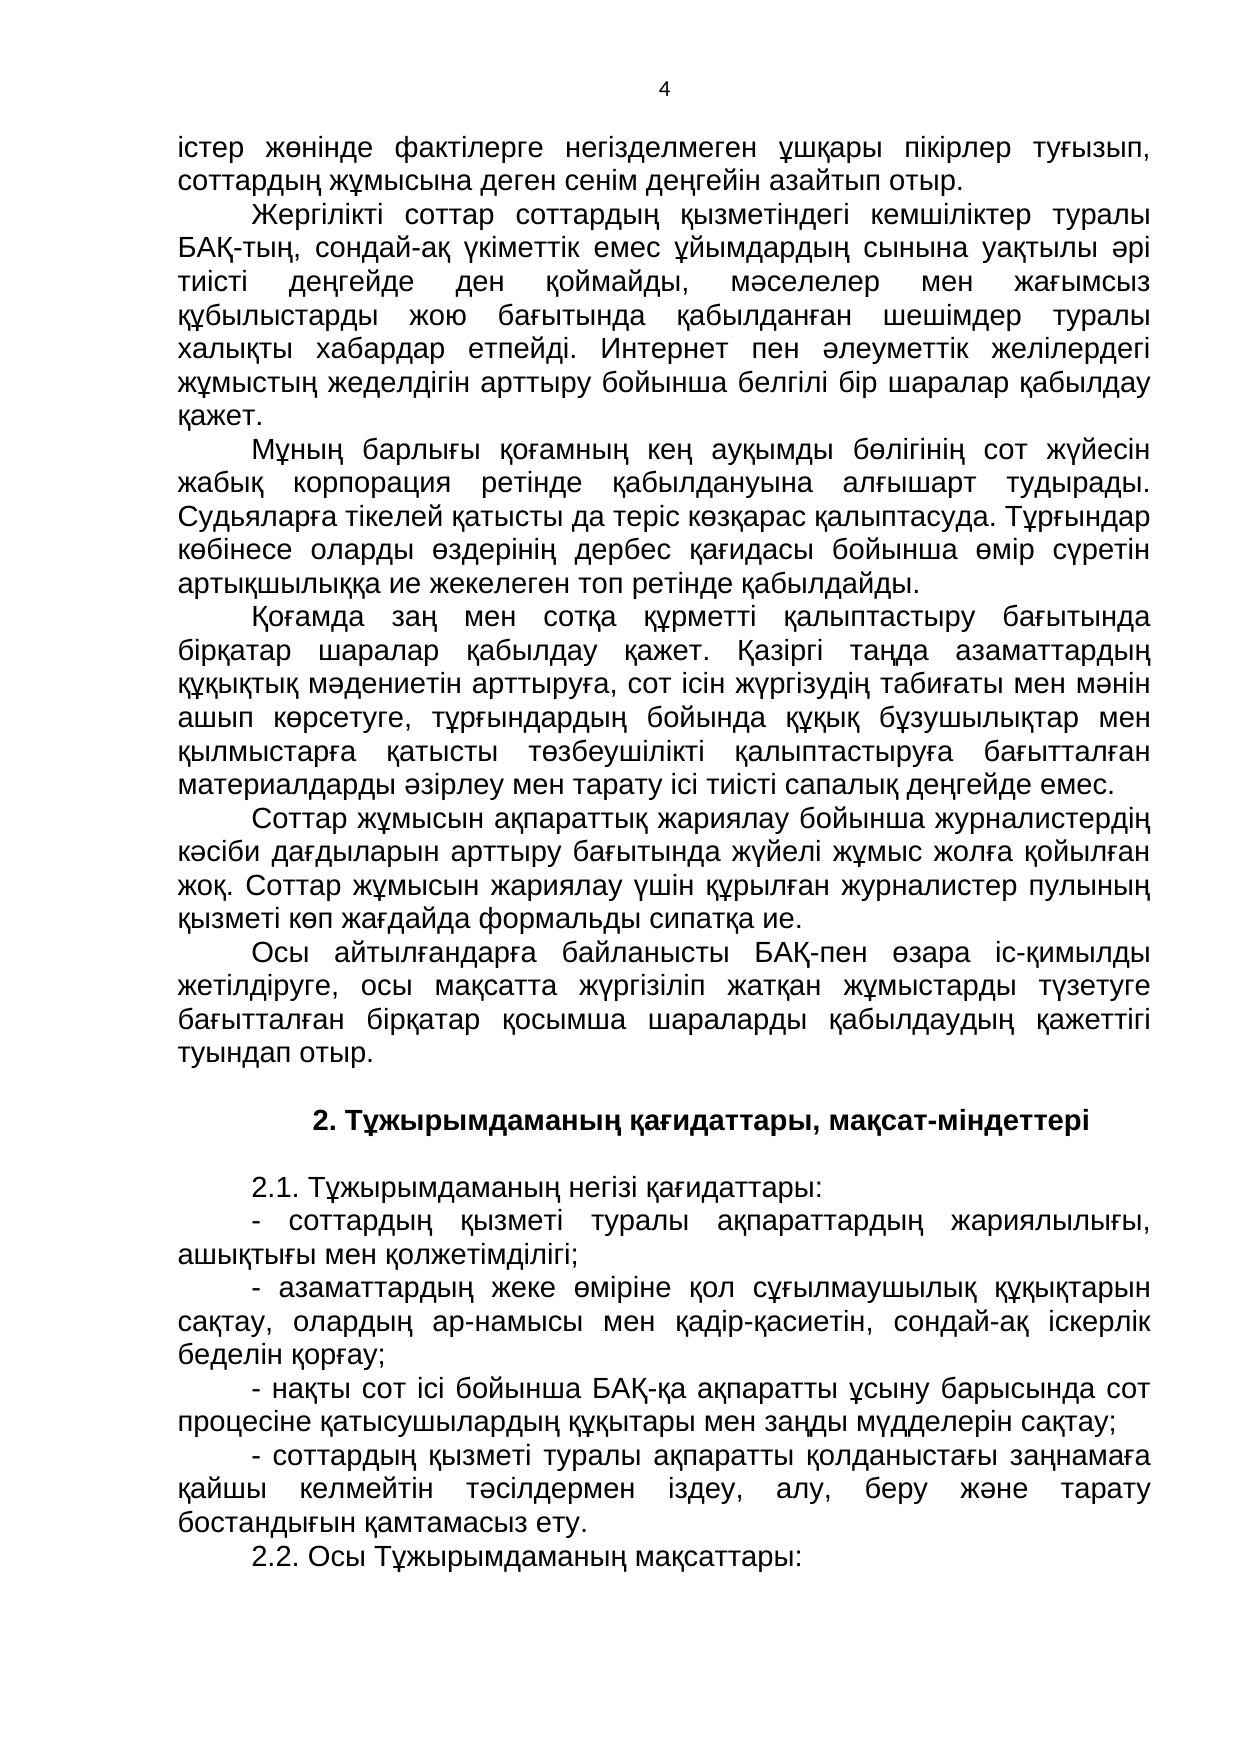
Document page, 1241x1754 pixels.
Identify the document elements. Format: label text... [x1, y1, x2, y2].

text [177, 130, 1152, 197]
text Соттар жұмысын ақпараттық жариялау бойынша журналистердің кәсіби дағдыларын арттыру бағытында жүйелі жұмыс жолға қойылған жоқ. Соттар жұмысын жариялау үшін құрылған журналистер пулының қызметі көп жағдайда формальды сипатқа ие. [177, 801, 1152, 935]
text - соттардың қызметі туралы ақпаратты қолданыстағы заңнамаға қайшы келмейтін тәсілдермен іздеу, алу, беру және тарату бостандығын қамтамасыз ету. [177, 1438, 1152, 1538]
text - нақты сот ісі бойынша БАҚ-қа ақпаратты ұсыну барысында сот процесіне қатысушылардың құқытары мен заңды мүдделерін сақтау; [177, 1371, 1152, 1438]
text 2.2. Осы Тұжырымдаманың мақсаттары: [177, 1538, 1152, 1572]
text - соттардың қызметі туралы ақпараттардың жариялылығы, ашықтығы мен қолжетімділігі; [177, 1203, 1152, 1270]
text Мұның барлығы қоғамның кең ауқымды бөлігінің сот жүйесін жабық корпорация ретінде қабылдануына алғышарт тудырады. Судьяларға тікелей қатысты да теріс көзқарас қалыптасуда. Тұрғындар көбінесе оларды өздерінің дербес қағидасы бойынша өмір сүретін артықшылыққа ие жекелеген топ ретінде қабылдайды. [177, 432, 1152, 599]
text 2. Тұжырымдаманың қағидаттары, мақсат-міндеттері [177, 1102, 1152, 1136]
text Осы айтылғандарға байланысты БАҚ-пен өзара іс-қимылды жетілдіруге, осы мақсатта жүргізіліп жатқан жұмыстарды түзетуге бағытталған бірқатар қосымша шараларды қабылдаудың қажеттігі туындап отыр. [177, 935, 1152, 1069]
text Қоғамда заң мен сотқа құрметті қалыптастыру бағытында бірқатар шаралар қабылдау қажет. Қазіргі таңда азаматтардың құқықтық мәдениетін арттыруға, сот ісін жүргізудің табиғаты мен мәнін ашып көрсетуге, тұрғындардың бойында құқық бұзушылықтар мен қылмыстарға қатысты төзбеушілікті қалыптастыруға бағытталған материалдарды әзірлеу мен тарату ісі тиісті сапалық деңгейде емес. [177, 599, 1152, 801]
text - азаматтардың жеке өміріне қол сұғылмаушылық құқықтарын сақтау, олардың ар-намысы мен қадір-қасиетін, сондай-ақ іскерлік беделін қорғау; [177, 1270, 1152, 1371]
text Жергілікті соттар соттардың қызметіндегі кемшіліктер туралы БАҚ-тың, сондай-ақ үкіметтік емес ұйымдардың сынына уақтылы әрі тиісті деңгейде ден қоймайды, мәселелер мен жағымсыз құбылыстарды жою бағытында қабылданған шешімдер туралы халықты хабардар етпейді. Интернет пен әлеуметтік желілердегі жұмыстың жеделдігін арттыру бойынша белгілі бір шаралар қабылдау қажет. [177, 197, 1152, 432]
text 2.1. Тұжырымдаманың негізі қағидаттары: [177, 1169, 1152, 1203]
